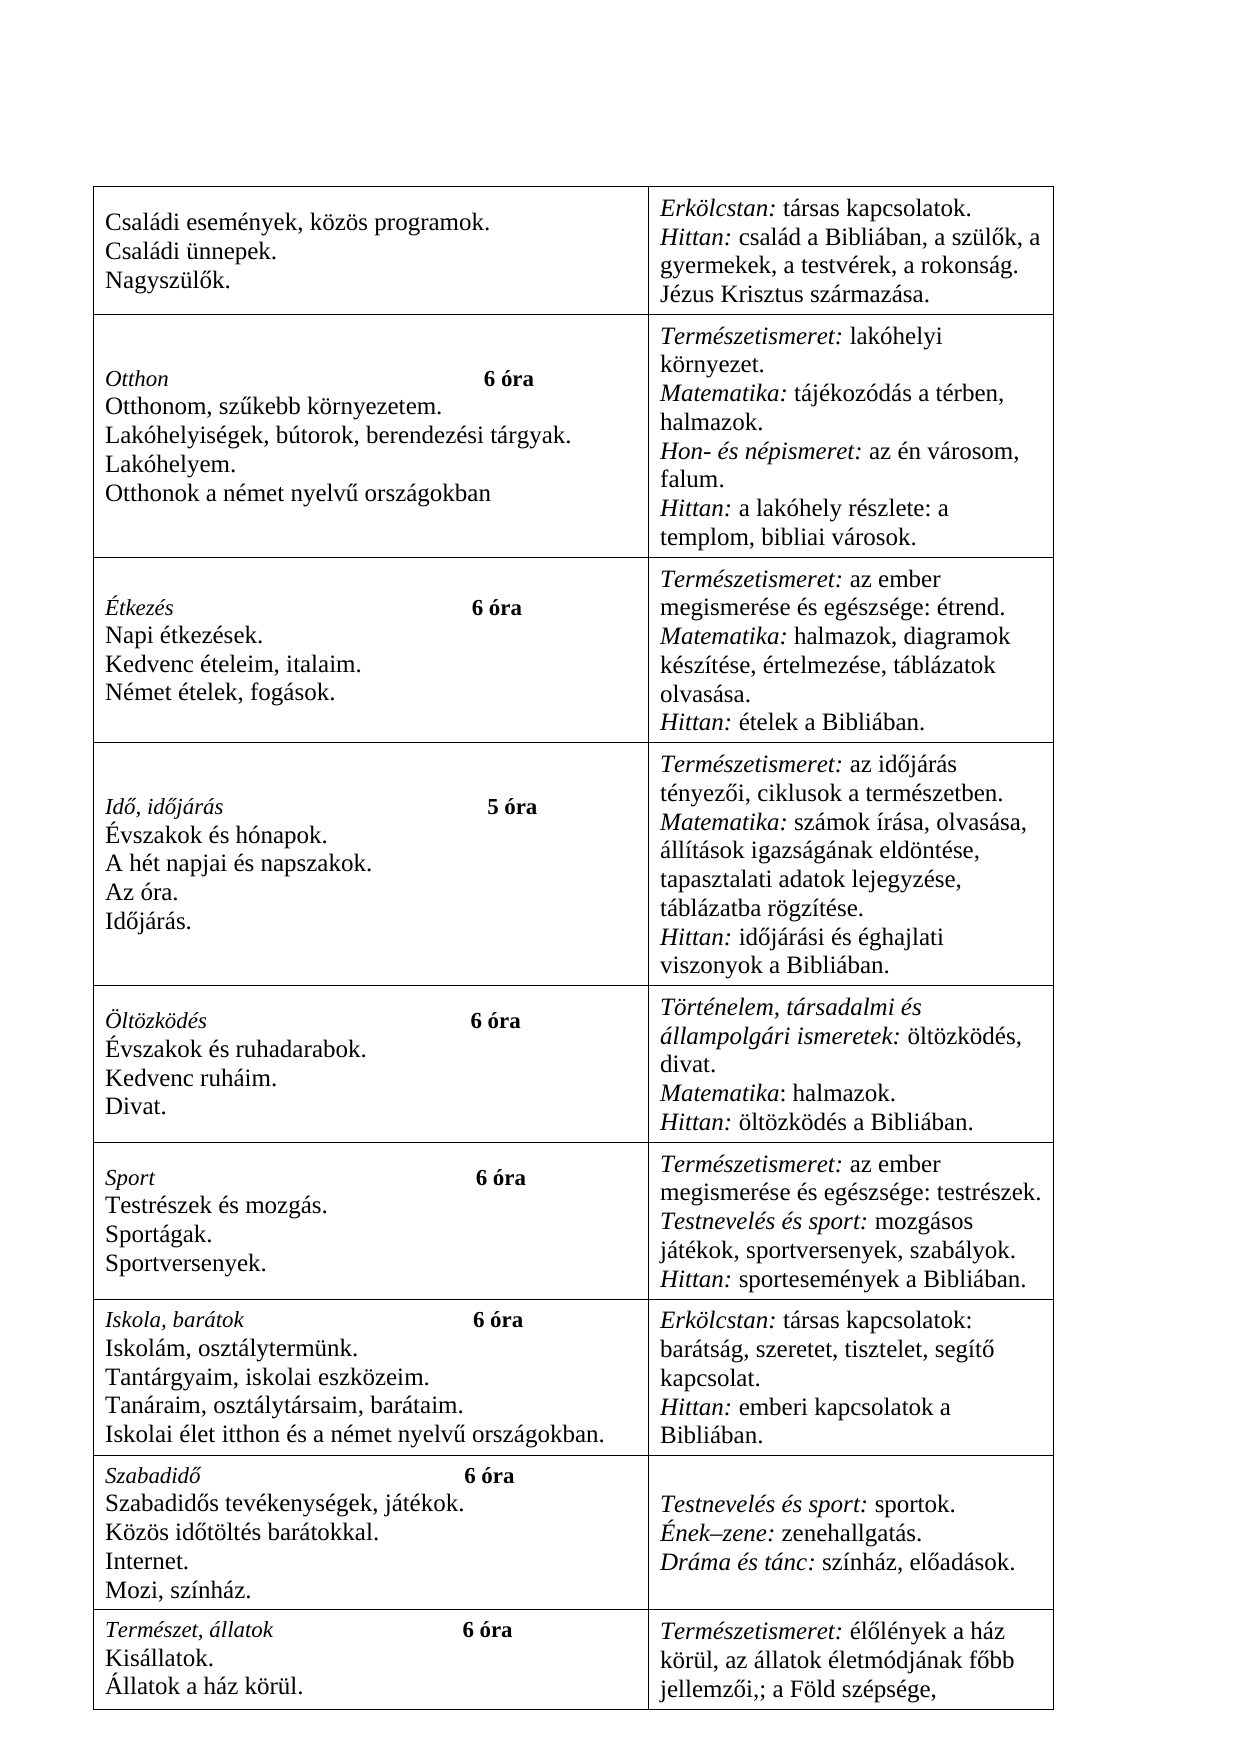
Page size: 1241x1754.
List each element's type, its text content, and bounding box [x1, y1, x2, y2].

table_cell Iskola, barátok 6 óra Iskolám, osztálytermünk. Tantárgyaim, iskolai eszközeim. Tanáraim, osztálytársaim, barátaim. Iskolai élet itthon és a német nyelvű országokban. [94, 1300, 648, 1455]
table_cell Sport 6 óra Testrészek és mozgás. Sportágak. Sportversenyek. [94, 1143, 648, 1298]
table_cell Szabadidő 6 óra Szabadidős tevékenységek, játékok. Közös időtöltés barátokkal. Internet. Mozi, színház. [94, 1456, 648, 1609]
table_cell Öltözködés 6 óra Évszakok és ruhadarabok. Kedvenc ruháim. Divat. [94, 986, 648, 1142]
table_cell Erkölcstan: társas kapcsolatok: barátság, szeretet, tisztelet, segítő kapcsolat. Hittan: emberi kapcsolatok a Bibliában. [649, 1300, 1053, 1455]
table_cell Természetismeret: az ember megismerése és egészsége: testrészek. Testnevelés és sport: mozgásos játékok, sportversenyek, szabályok. Hittan: sportesemények a Bibliában. [649, 1143, 1053, 1298]
table_cell Történelem, társadalmi és állampolgári ismeretek: öltözködés, divat. Matematika: halmazok. Hittan: öltözködés a Bibliában. [649, 986, 1053, 1142]
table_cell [94, 1610, 648, 1708]
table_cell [649, 187, 1053, 314]
table_cell Étkezés 6 óra Napi étkezések. Kedvenc ételeim, italaim. Német ételek, fogások. [94, 558, 648, 742]
table_cell Természetismeret: az időjárás tényezői, ciklusok a természetben. Matematika: számok írása, olvasása, állítások igazságának eldöntése, tapasztalati adatok lejegyzése, táblázatba rögzítése. Hittan: időjárási és éghajlati viszonyok a Bibliában. [649, 743, 1053, 985]
table_cell Testnevelés és sport: sportok. Ének–zene: zenehallgatás. Dráma és tánc: színház, előadások. [649, 1456, 1053, 1609]
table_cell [94, 187, 648, 314]
table_cell Természetismeret: lakóhelyi környezet. Matematika: tájékozódás a térben, halmazok. Hon- és népismeret: az én városom, falum. Hittan: a lakóhely részlete: a templom, bibliai városok. [649, 315, 1053, 557]
table_cell Idő, időjárás 5 óra Évszakok és hónapok. A hét napjai és napszakok. Az óra. Időjárás. [94, 743, 648, 985]
table_cell Természetismeret: az ember megismerése és egészsége: étrend. Matematika: halmazok, diagramok készítése, értelmezése, táblázatok olvasása. Hittan: ételek a Bibliában. [649, 558, 1053, 742]
table_cell Otthon 6 óra Otthonom, szűkebb környezetem. Lakóhelyiségek, bútorok, berendezési tárgyak. Lakóhelyem. Otthonok a német nyelvű országokban [94, 315, 648, 557]
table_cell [649, 1610, 1053, 1708]
